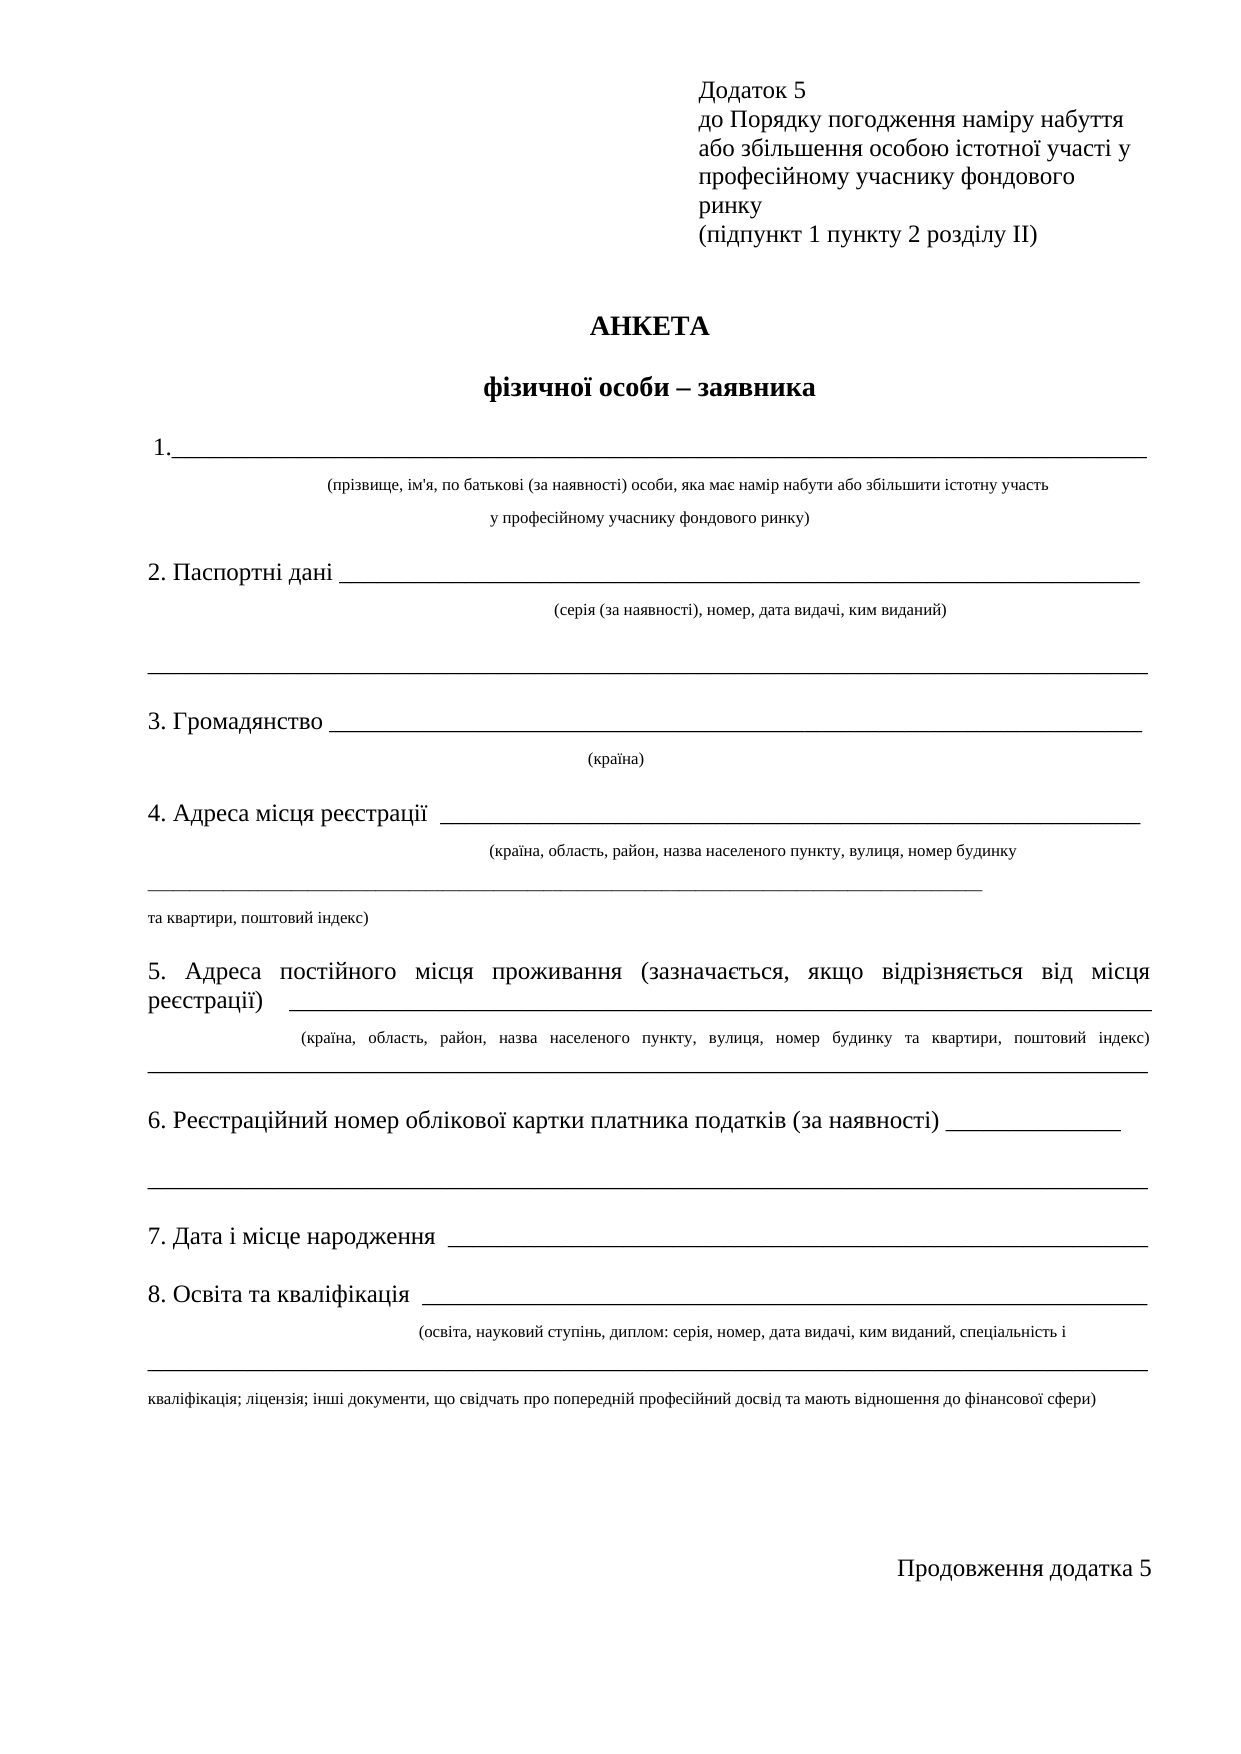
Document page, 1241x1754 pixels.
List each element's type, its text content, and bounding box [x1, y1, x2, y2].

text 4. Адреса місця реєстрації ________________________________________________________ [148, 798, 1152, 826]
text ___________________________________________________________________________________________________ [148, 860, 1152, 893]
text та квартири, поштовий індекс) [148, 893, 1152, 927]
text 7. Дата і місце народження ________________________________________________________ [148, 1221, 1152, 1250]
subtitle фізичної особи – заявника [148, 370, 1152, 403]
text 6. Реєстраційний номер облікової картки платника податків (за наявності) ______________ [148, 1105, 1152, 1134]
text 3. Громадянство _________________________________________________________________ (країна) [148, 706, 1152, 768]
text ________________________________________________________________________________ [148, 1163, 1152, 1192]
text 1.______________________________________________________________________________ (прізвище, ім'я, по батькові (за наявності) особи, яка має намір набути або збільшити істотну участь у професійному учаснику фондового ринку) [148, 432, 1152, 528]
text (країна, область, район, назва населеного пункту, вулиця, номер будинку [148, 826, 1152, 860]
subtitle АНКЕТА [148, 309, 1152, 341]
text 2. Паспортні дані ________________________________________________________________ (серія (за наявності), номер, дата видачі, ким виданий) [148, 557, 1152, 619]
text ________________________________________________________________________________ [148, 648, 1152, 677]
text 8. Освіта та кваліфікація __________________________________________________________ (освіта, науковий ступінь, диплом: серія, номер, дата видачі, ким виданий, спеціальність і ________________________________________________________________________________ кваліфікація; ліцензія; інші документи, що свідчать про попередній професійний досвід та мають відношення до фінансової сфери) [148, 1279, 1152, 1408]
text 5. Адреса постійного місця проживання (зазначається, якщо відрізняється від місця реєстрації) _____________________________________________________________________ (країна, область, район, назва населеного пункту, вулиця, номер будинку та квартири, поштовий індекс) ________________________________________________________________________________ [148, 956, 1152, 1076]
table_header Додаток 5 до Порядку погодження наміру набуття або збільшення особою істотної участі у професійному учаснику фондового ринку (підпункт 1 пункту 2 розділу II) [695, 72, 1147, 251]
text Продовження додатка 5 [148, 1553, 1152, 1582]
